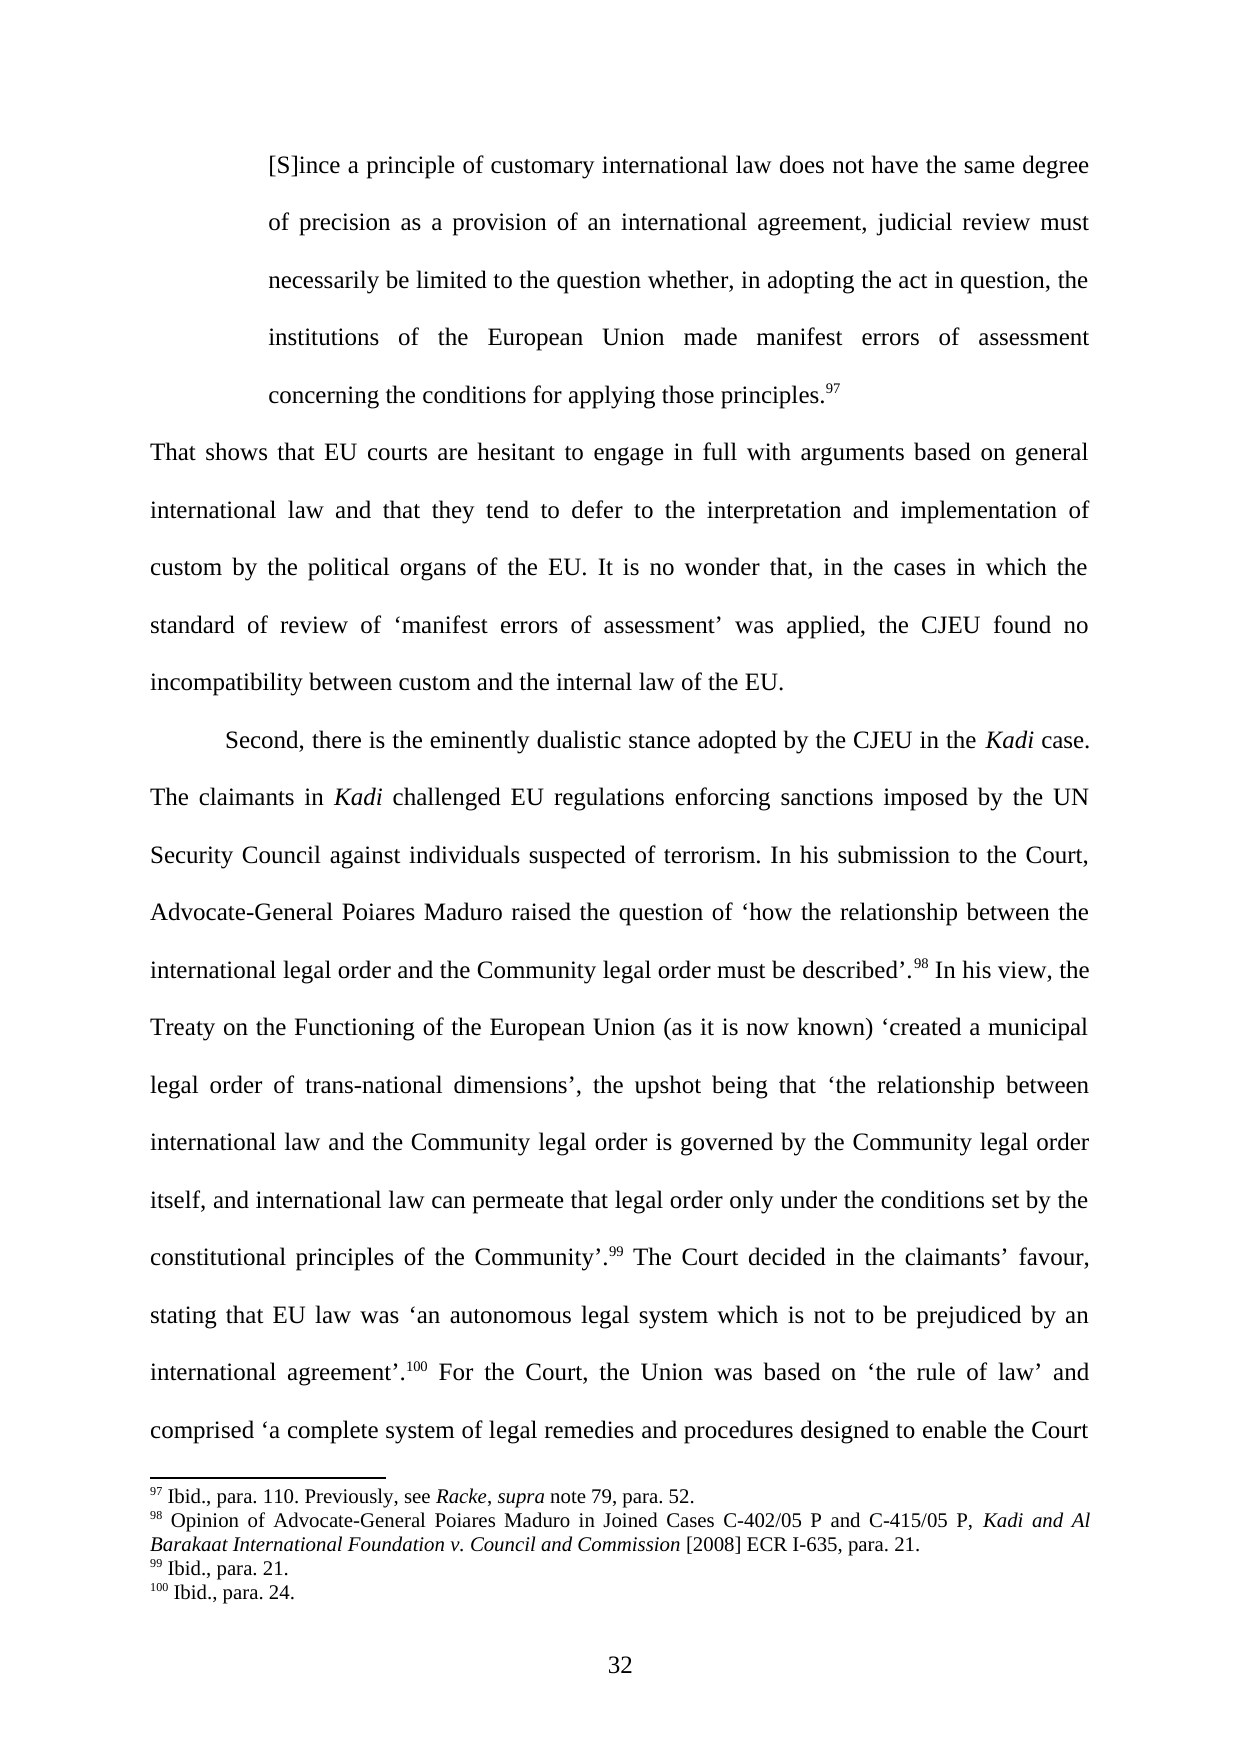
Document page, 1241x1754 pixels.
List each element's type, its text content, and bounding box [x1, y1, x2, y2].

text That shows that EU courts are hesitant to engage in full with arguments based on general international law and that they tend to defer to the interpretation and implementation of custom by the political organs of the EU. It is no wonder that, in the cases in which the standard of review of ‘manifest errors of assessment’ was applied, the CJEU found no incompatibility between custom and the internal law of the EU. [150, 437, 1090, 696]
text [S]ince a principle of customary international law does not have the same degree of precision as a provision of an international agreement, judicial review must necessarily be limited to the question whether, in adopting the act in question, the institutions of the European Union made manifest errors of assessment concerning the conditions for applying those principles. [268, 150, 1090, 409]
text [150, 725, 1090, 1444]
